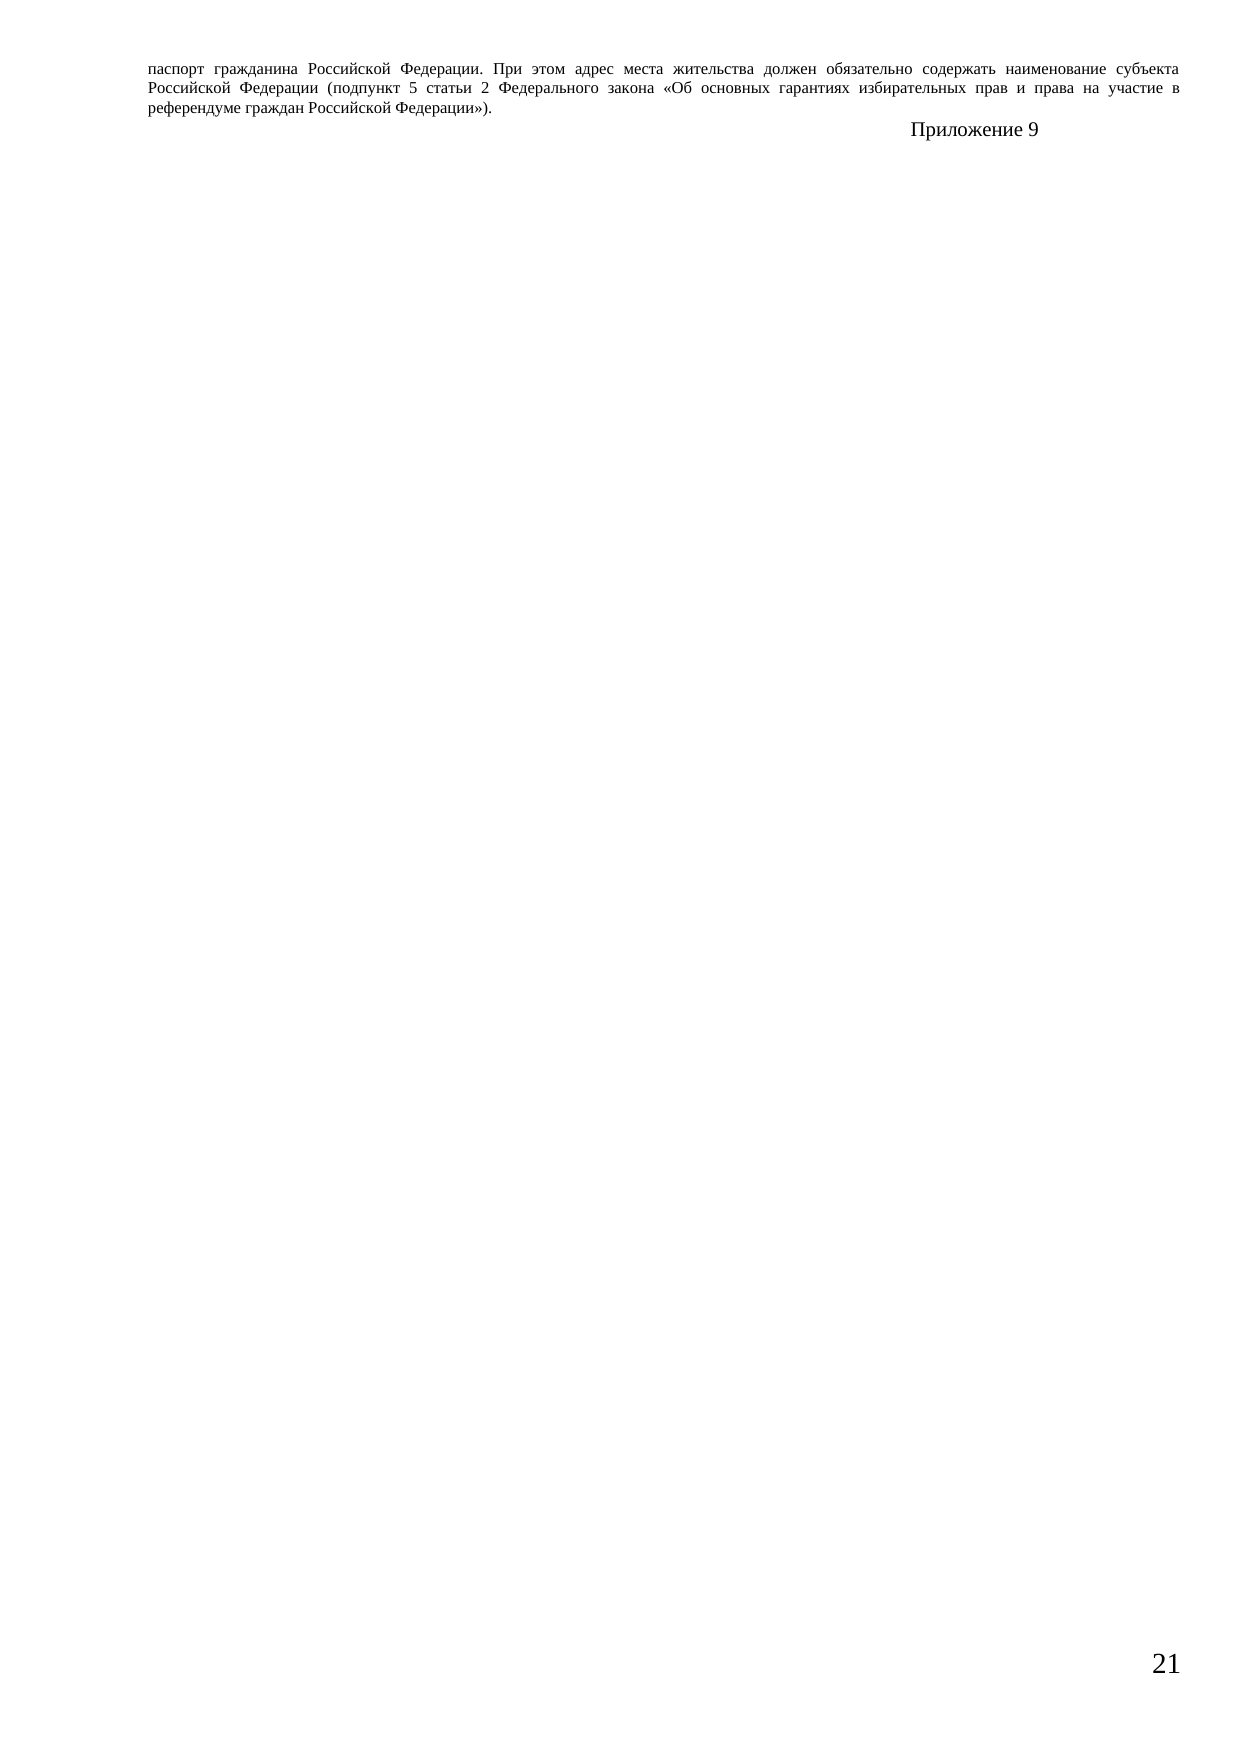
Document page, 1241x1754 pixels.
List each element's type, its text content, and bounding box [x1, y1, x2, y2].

text Приложение 9 [768, 117, 1181, 141]
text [148, 59, 1181, 117]
